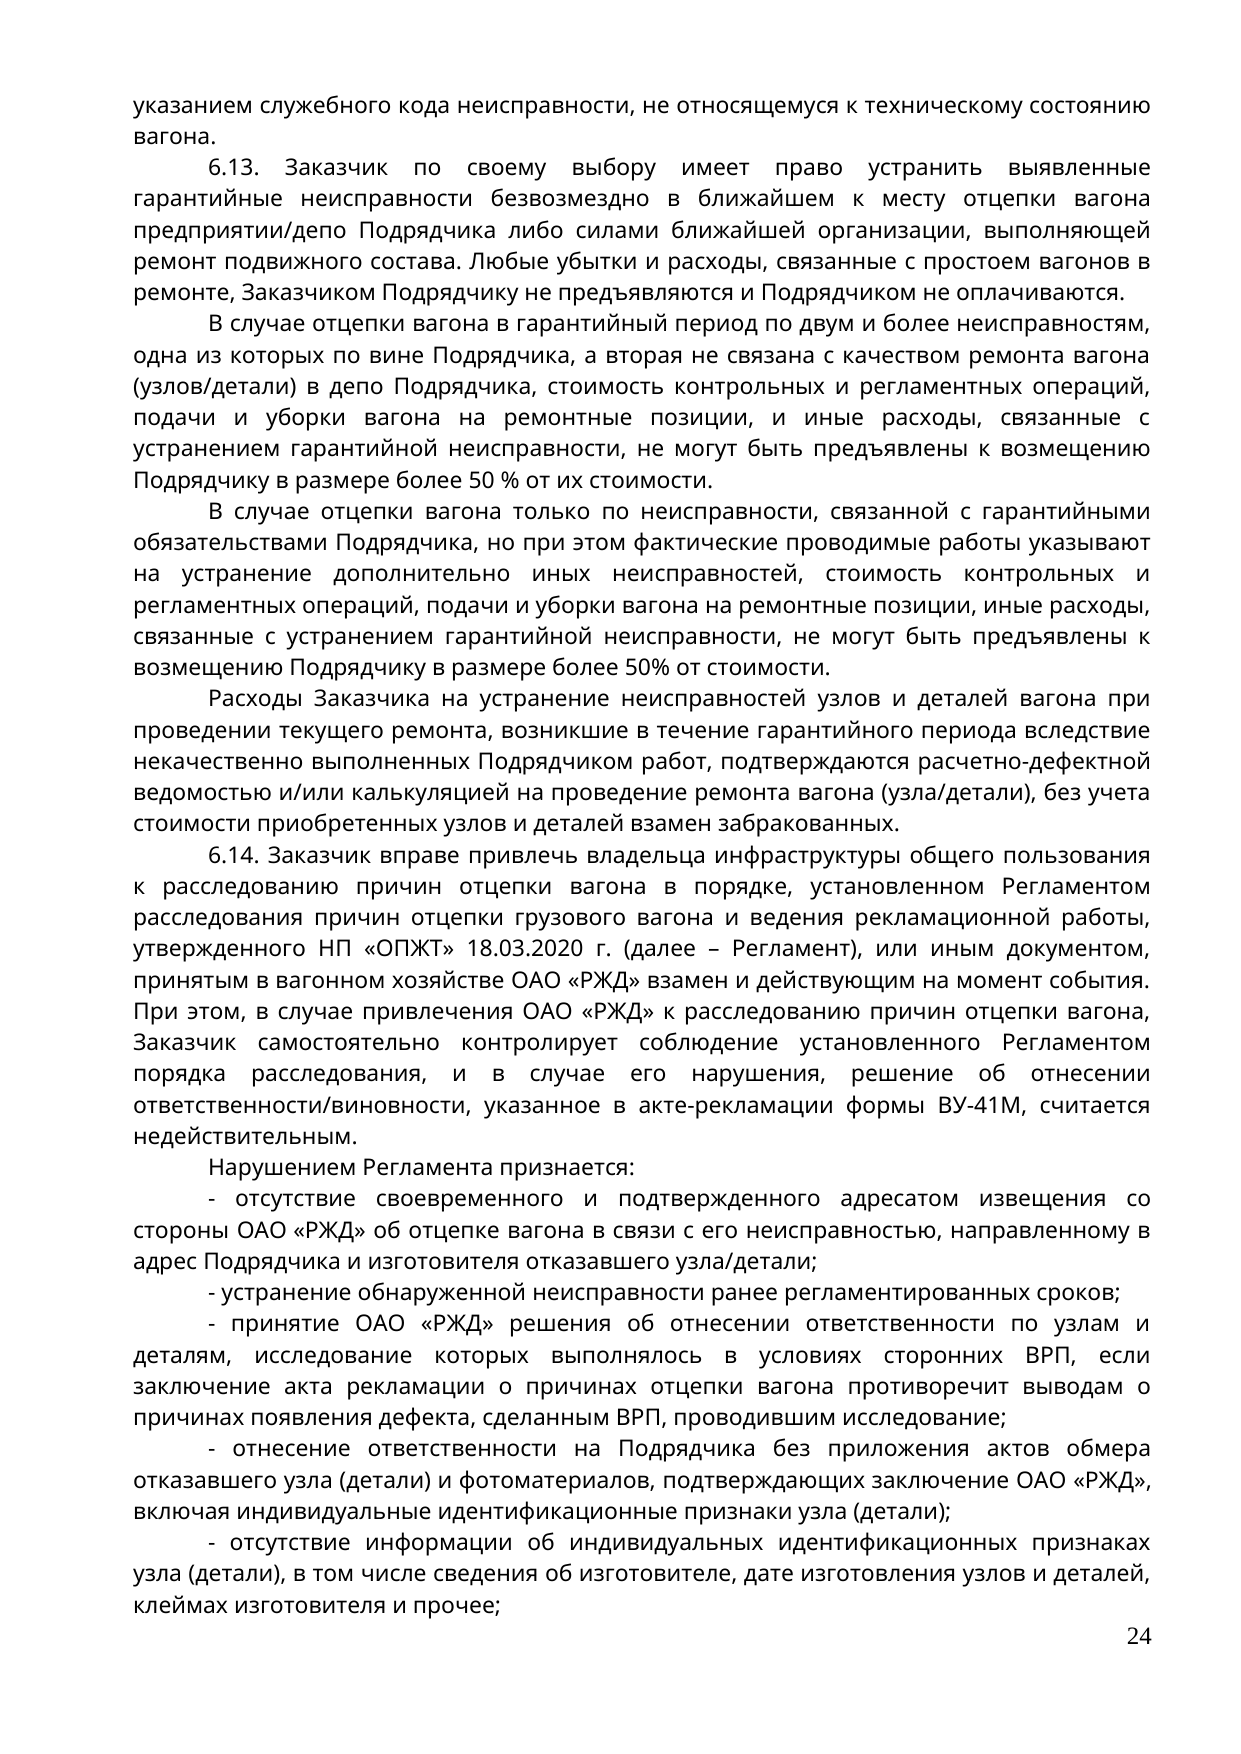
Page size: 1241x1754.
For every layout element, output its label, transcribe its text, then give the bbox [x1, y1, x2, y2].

text В случае отцепки вагона в гарантийный период по двум и более неисправностям, одна из которых по вине Подрядчика, а вторая не связана с качеством ремонта вагона (узлов/детали) в депо Подрядчика, стоимость контрольных и регламентных операций, подачи и уборки вагона на ремонтные позиции, и иные расходы, связанные с устранением гарантийной неисправности, не могут быть предъявлены к возмещению Подрядчику в размере более 50 % от их стоимости. [133, 307, 1152, 495]
text - отсутствие информации об индивидуальных идентификационных признаках узла (детали), в том числе сведения об изготовителе, дате изготовления узлов и деталей, клеймах изготовителя и прочее; [133, 1526, 1152, 1620]
text 6.13. Заказчик по своему выбору имеет право устранить выявленные гарантийные неисправности безвозмездно в ближайшем к месту отцепки вагона предприятии/депо Подрядчика либо силами ближайшей организации, выполняющей ремонт подвижного состава. Любые убытки и расходы, связанные с простоем вагонов в ремонте, Заказчиком Подрядчику не предъявляются и Подрядчиком не оплачиваются. [133, 151, 1152, 307]
text Нарушением Регламента признается: [133, 1151, 1152, 1182]
text 6.14. Заказчик вправе привлечь владельца инфраструктуры общего пользования к расследованию причин отцепки вагона в порядке, установленном Регламентом расследования причин отцепки грузового вагона и ведения рекламационной работы, утвержденного НП «ОПЖТ» 18.03.2020 г. (далее – Регламент), или иным документом, принятым в вагонном хозяйстве ОАО «РЖД» взамен и действующим на момент события. При этом, в случае привлечения ОАО «РЖД» к расследованию причин отцепки вагона, Заказчик самостоятельно контролирует соблюдение установленного Регламентом порядка расследования, и в случае его нарушения, решение об отнесении ответственности/виновности, указанное в акте-рекламации формы ВУ-41М, считается недействительным. [133, 839, 1152, 1151]
text В случае отцепки вагона только по неисправности, связанной с гарантийными обязательствами Подрядчика, но при этом фактические проводимые работы указывают на устранение дополнительно иных неисправностей, стоимость контрольных и регламентных операций, подачи и уборки вагона на ремонтные позиции, иные расходы, связанные с устранением гарантийной неисправности, не могут быть предъявлены к возмещению Подрядчику в размере более 50% от стоимости. [133, 495, 1152, 682]
text - отнесение ответственности на Подрядчика без приложения актов обмера отказавшего узла (детали) и фотоматериалов, подтверждающих заключение ОАО «РЖД», включая индивидуальные идентификационные признаки узла (детали); [133, 1432, 1152, 1526]
text - устранение обнаруженной неисправности ранее регламентированных сроков; [133, 1276, 1152, 1307]
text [133, 89, 1152, 151]
text Расходы Заказчика на устранение неисправностей узлов и деталей вагона при проведении текущего ремонта, возникшие в течение гарантийного периода вследствие некачественно выполненных Подрядчиком работ, подтверждаются расчетно-дефектной ведомостью и/или калькуляцией на проведение ремонта вагона (узла/детали), без учета стоимости приобретенных узлов и деталей взамен забракованных. [133, 682, 1152, 839]
text - принятие ОАО «РЖД» решения об отнесении ответственности по узлам и деталям, исследование которых выполнялось в условиях сторонних ВРП, если заключение акта рекламации о причинах отцепки вагона противоречит выводам о причинах появления дефекта, сделанным ВРП, проводившим исследование; [133, 1307, 1152, 1432]
text - отсутствие своевременного и подтвержденного адресатом извещения со стороны ОАО «РЖД» об отцепке вагона в связи с его неисправностью, направленному в адрес Подрядчика и изготовителя отказавшего узла/детали; [133, 1182, 1152, 1276]
